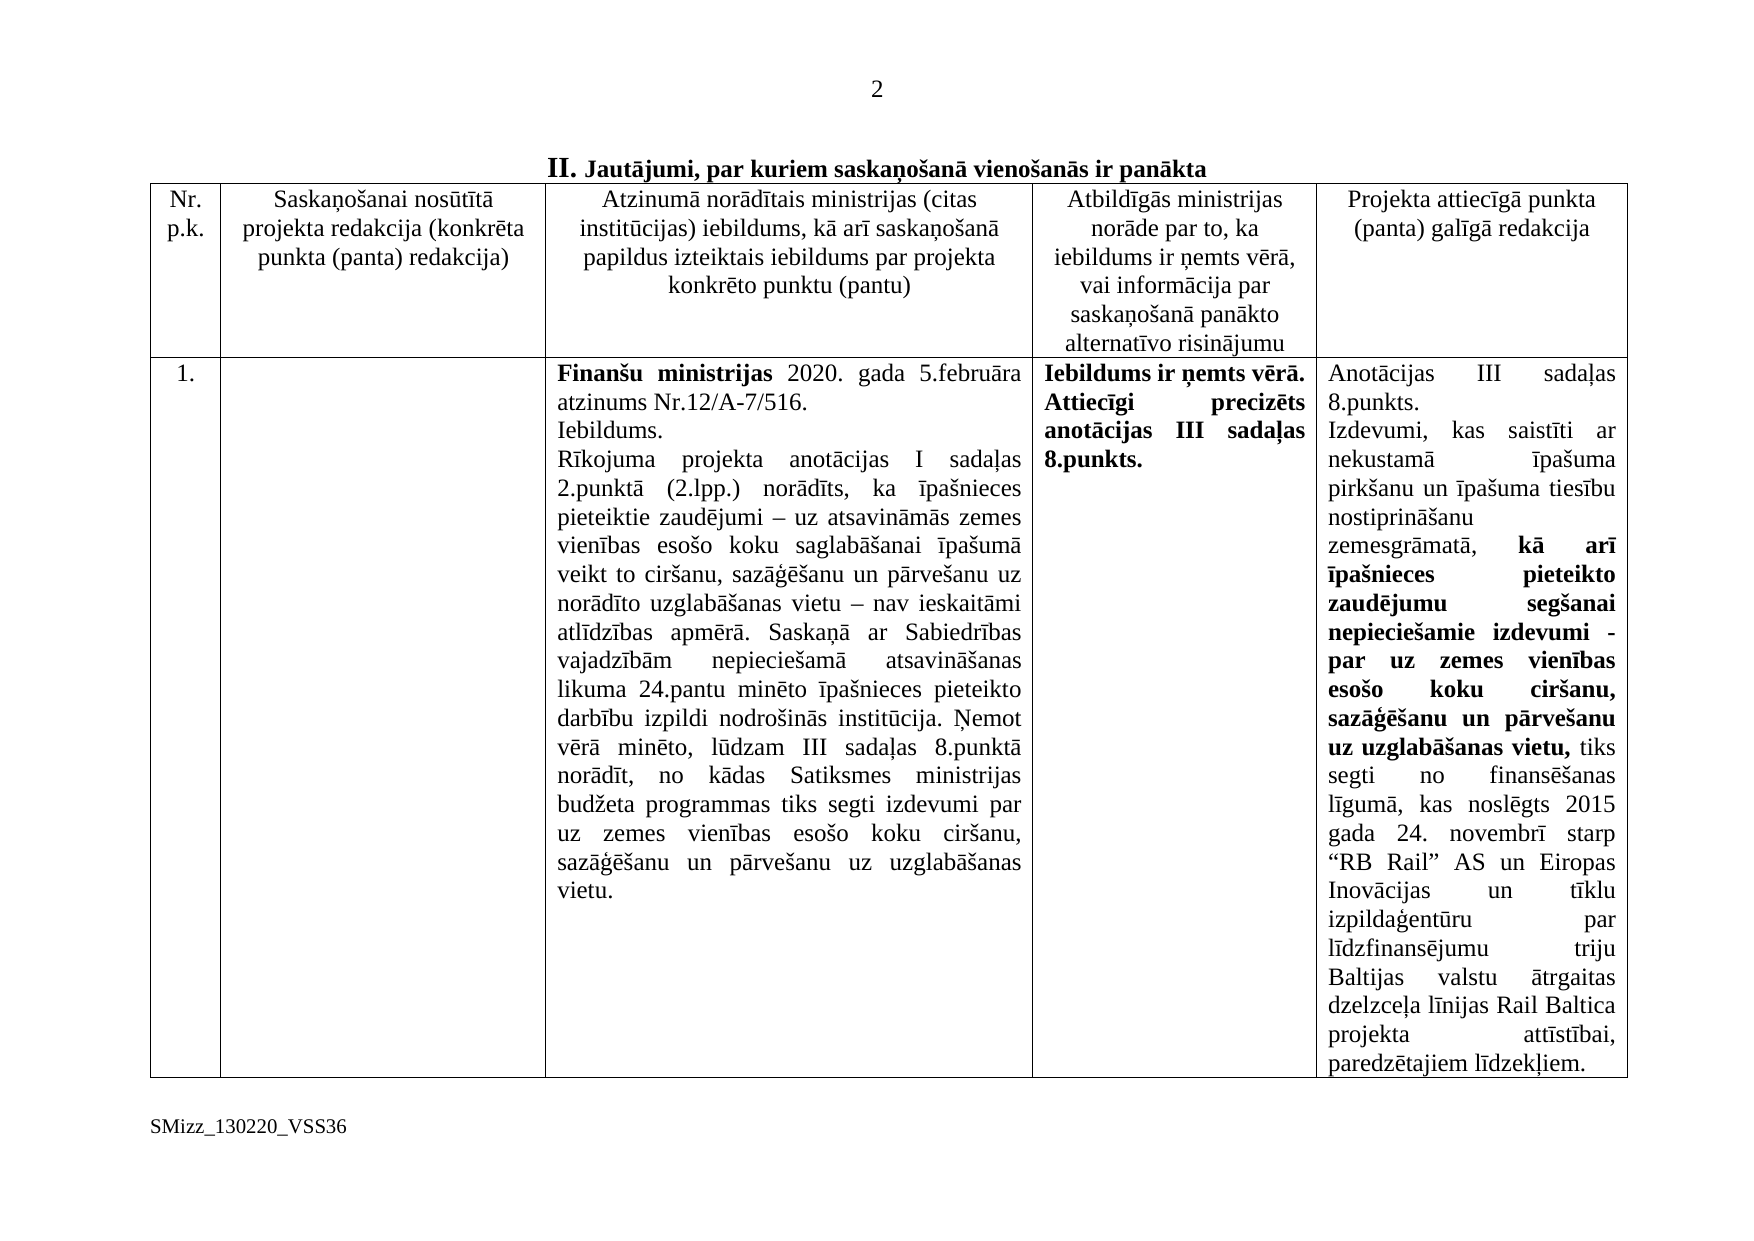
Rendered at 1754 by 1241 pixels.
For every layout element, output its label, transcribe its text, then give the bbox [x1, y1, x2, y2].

table_cell Iebildums ir ņemts vērā. Attiecīgi precizēts anotācijas III sadaļas 8.punkts. [1033, 358, 1316, 1077]
table_cell Anotācijas III sadaļas 8.punkts. Izdevumi, kas saistīti ar nekustamā īpašuma pirkšanu un īpašuma tiesību nostiprināšanu zemesgrāmatā, kā arī īpašnieces pieteikto zaudējumu segšanai nepieciešamie izdevumi - par uz zemes vienības esošo koku ciršanu, sazāģēšanu un pārvešanu uz uzglabāšanas vietu, tiks segti no finansēšanas līgumā, kas noslēgts 2015 gada 24. novembrī starp “RB Rail” AS un Eiropas Inovācijas un tīklu izpildaģentūru par līdzfinansējumu triju Baltijas valstu ātrgaitas dzelzceļa līnijas Rail Baltica projekta attīstībai, paredzētajiem līdzekļiem. [1317, 358, 1627, 1077]
table_cell 1. [151, 358, 220, 1077]
table_header Nr. p.k. [151, 184, 220, 357]
table_header Atbildīgās ministrijas norāde par to, ka iebildums ir ņemts vērā, vai informācija par saskaņošanā panākto alternatīvo risinājumu [1033, 184, 1316, 357]
table_cell Finanšu ministrijas 2020. gada 5.februāra atzinums Nr.12/A-7/516. Iebildums. Rīkojuma projekta anotācijas I sadaļas 2.punktā (2.lpp.) norādīts, ka īpašnieces pieteiktie zaudējumi – uz atsavināmās zemes vienības esošo koku saglabāšanai īpašumā veikt to ciršanu, sazāģēšanu un pārvešanu uz norādīto uzglabāšanas vietu – nav ieskaitāmi atlīdzības apmērā. Saskaņā ar Sabiedrības vajadzībām nepieciešamā atsavināšanas likuma 24.pantu minēto īpašnieces pieteikto darbību izpildi nodrošinās institūcija. Ņemot vērā minēto, lūdzam III sadaļas 8.punktā norādīt, no kādas Satiksmes ministrijas budžeta programmas tiks segti izdevumi par uz zemes vienības esošo koku ciršanu, sazāģēšanu un pārvešanu uz uzglabāšanas vietu. [546, 358, 1032, 1077]
table_cell [221, 358, 545, 1077]
table_header Atzinumā norādītais ministrijas (citas institūcijas) iebildums, kā arī saskaņošanā papildus izteiktais iebildums par projekta konkrēto punktu (pantu) [546, 184, 1032, 357]
table_header Saskaņošanai nosūtītā projekta redakcija (konkrēta punkta (panta) redakcija) [221, 184, 545, 357]
table_header Projekta attiecīgā punkta (panta) galīgā redakcija [1317, 184, 1627, 357]
text II. Jautājumi, par kuriem saskaņošanā vienošanās ir panākta [150, 150, 1604, 183]
